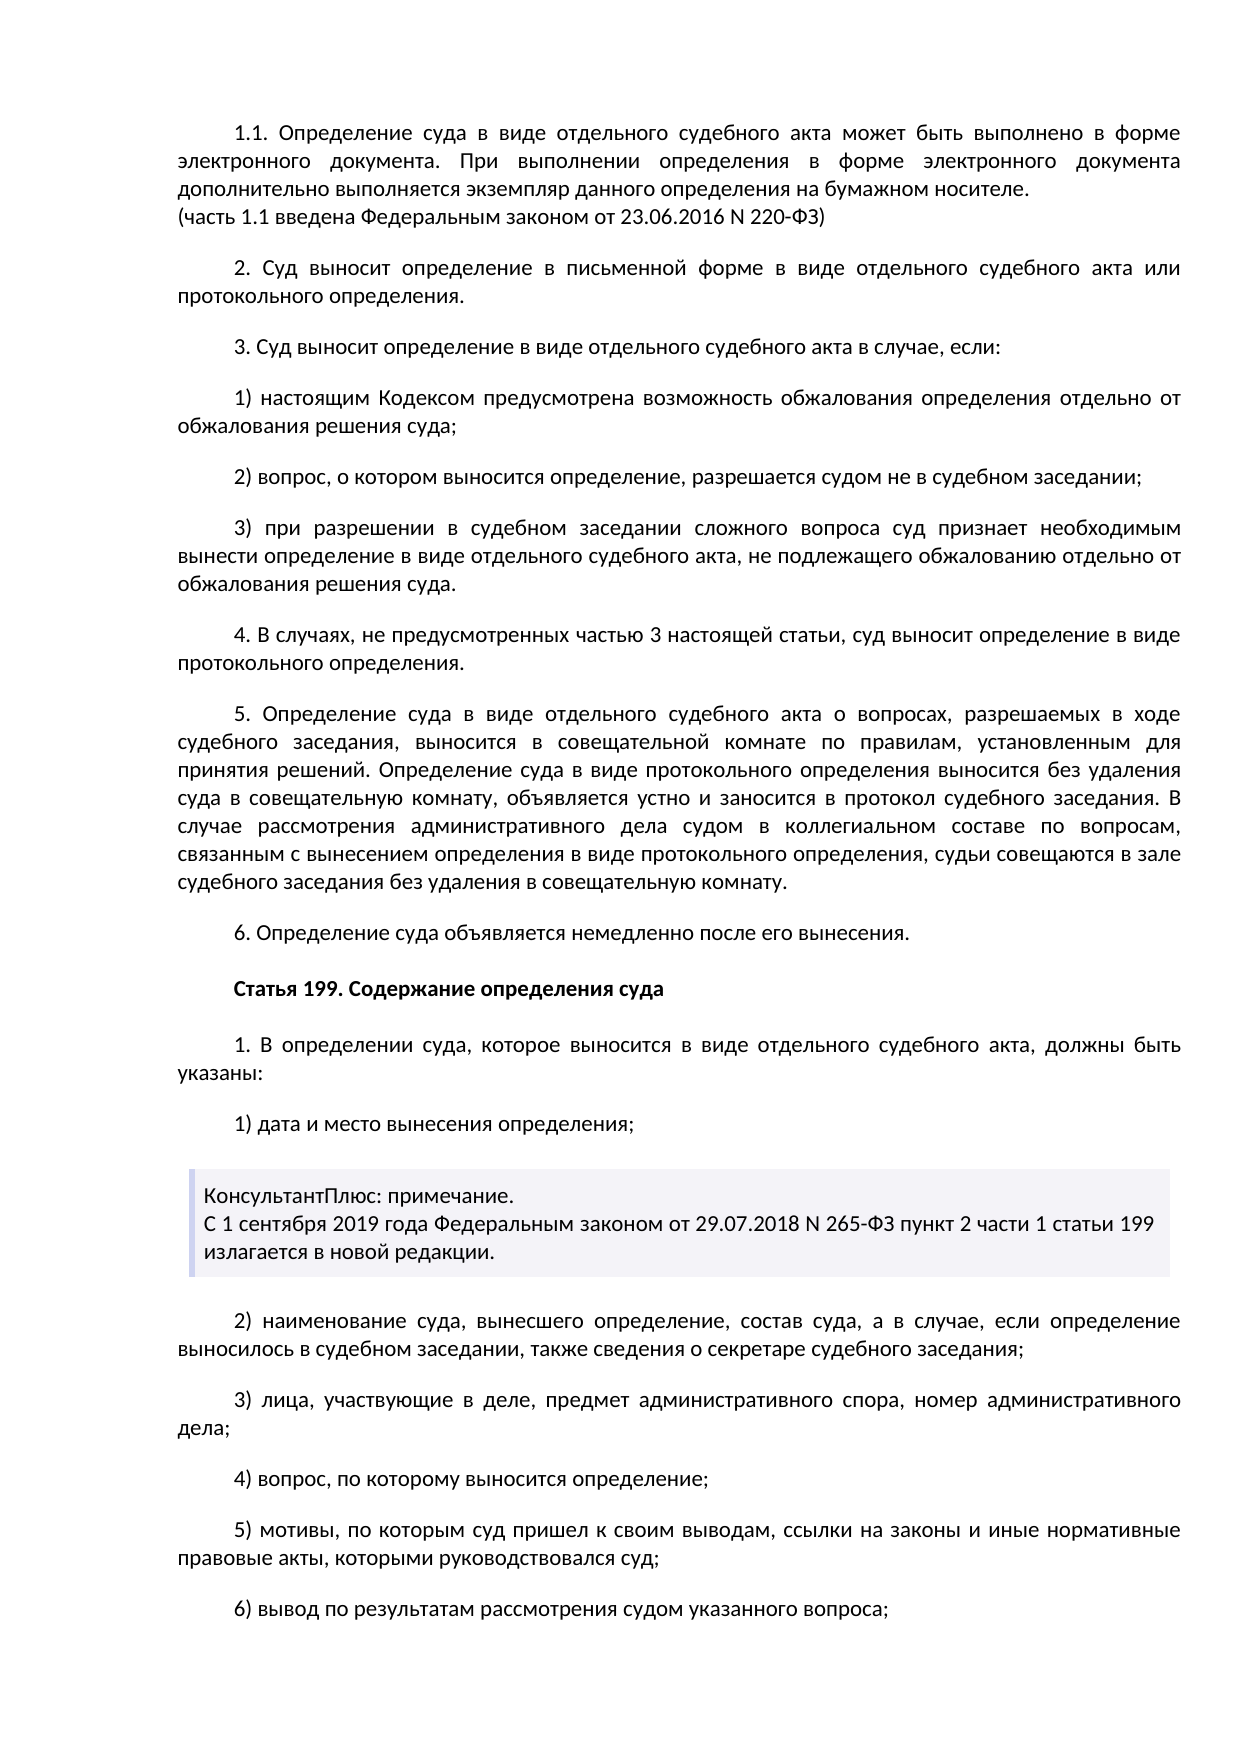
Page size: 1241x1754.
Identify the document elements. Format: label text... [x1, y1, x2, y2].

text 3. Суд выносит определение в виде отдельного судебного акта в случае, если: [177, 332, 1181, 360]
title Статья 199. Содержание определения суда [177, 974, 1181, 1002]
text 1) настоящим Кодексом предусмотрена возможность обжалования определения отдельно от обжалования решения суда; [177, 383, 1181, 439]
text 2. Суд выносит определение в письменной форме в виде отдельного судебного акта или протокольного определения. [177, 253, 1181, 309]
text 3) лица, участвующие в деле, предмет административного спора, номер административного дела; [177, 1385, 1181, 1441]
text 2) вопрос, о котором выносится определение, разрешается судом не в судебном заседании; [177, 462, 1181, 490]
text 1. В определении суда, которое выносится в виде отдельного судебного акта, должны быть указаны: [177, 1030, 1181, 1086]
text 1) дата и место вынесения определения; [177, 1109, 1181, 1137]
text 6) вывод по результатам рассмотрения судом указанного вопроса; [177, 1594, 1181, 1622]
text 4) вопрос, по которому выносится определение; [177, 1464, 1181, 1492]
text 6. Определение суда объявляется немедленно после его вынесения. [177, 918, 1181, 946]
text 3) при разрешении в судебном заседании сложного вопроса суд признает необходимым вынести определение в виде отдельного судебного акта, не подлежащего обжалованию отдельно от обжалования решения суда. [177, 513, 1181, 597]
text (часть 1.1 введена Федеральным законом от 23.06.2016 N 220-ФЗ) [177, 202, 1181, 230]
text 1.1. Определение суда в виде отдельного судебного акта может быть выполнено в форме электронного документа. При выполнении определения в форме электронного документа дополнительно выполняется экземпляр данного определения на бумажном носителе. [177, 118, 1181, 202]
text 5) мотивы, по которым суд пришел к своим выводам, ссылки на законы и иные нормативные правовые акты, которыми руководствовался суд; [177, 1515, 1181, 1571]
text 2) наименование суда, вынесшего определение, состав суда, а в случае, если определение выносилось в судебном заседании, также сведения о секретаре судебного заседания; [177, 1306, 1181, 1362]
text 4. В случаях, не предусмотренных частью 3 настоящей статьи, суд выносит определение в виде протокольного определения. [177, 620, 1181, 676]
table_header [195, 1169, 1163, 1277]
text 5. Определение суда в виде отдельного судебного акта о вопросах, разрешаемых в ходе судебного заседания, выносится в совещательной комнате по правилам, установленным для принятия решений. Определение суда в виде протокольного определения выносится без удаления суда в совещательную комнату, объявляется устно и заносится в протокол судебного заседания. В случае рассмотрения административного дела судом в коллегиальном составе по вопросам, связанным с вынесением определения в виде протокольного определения, судьи совещаются в зале судебного заседания без удаления в совещательную комнату. [177, 699, 1181, 895]
